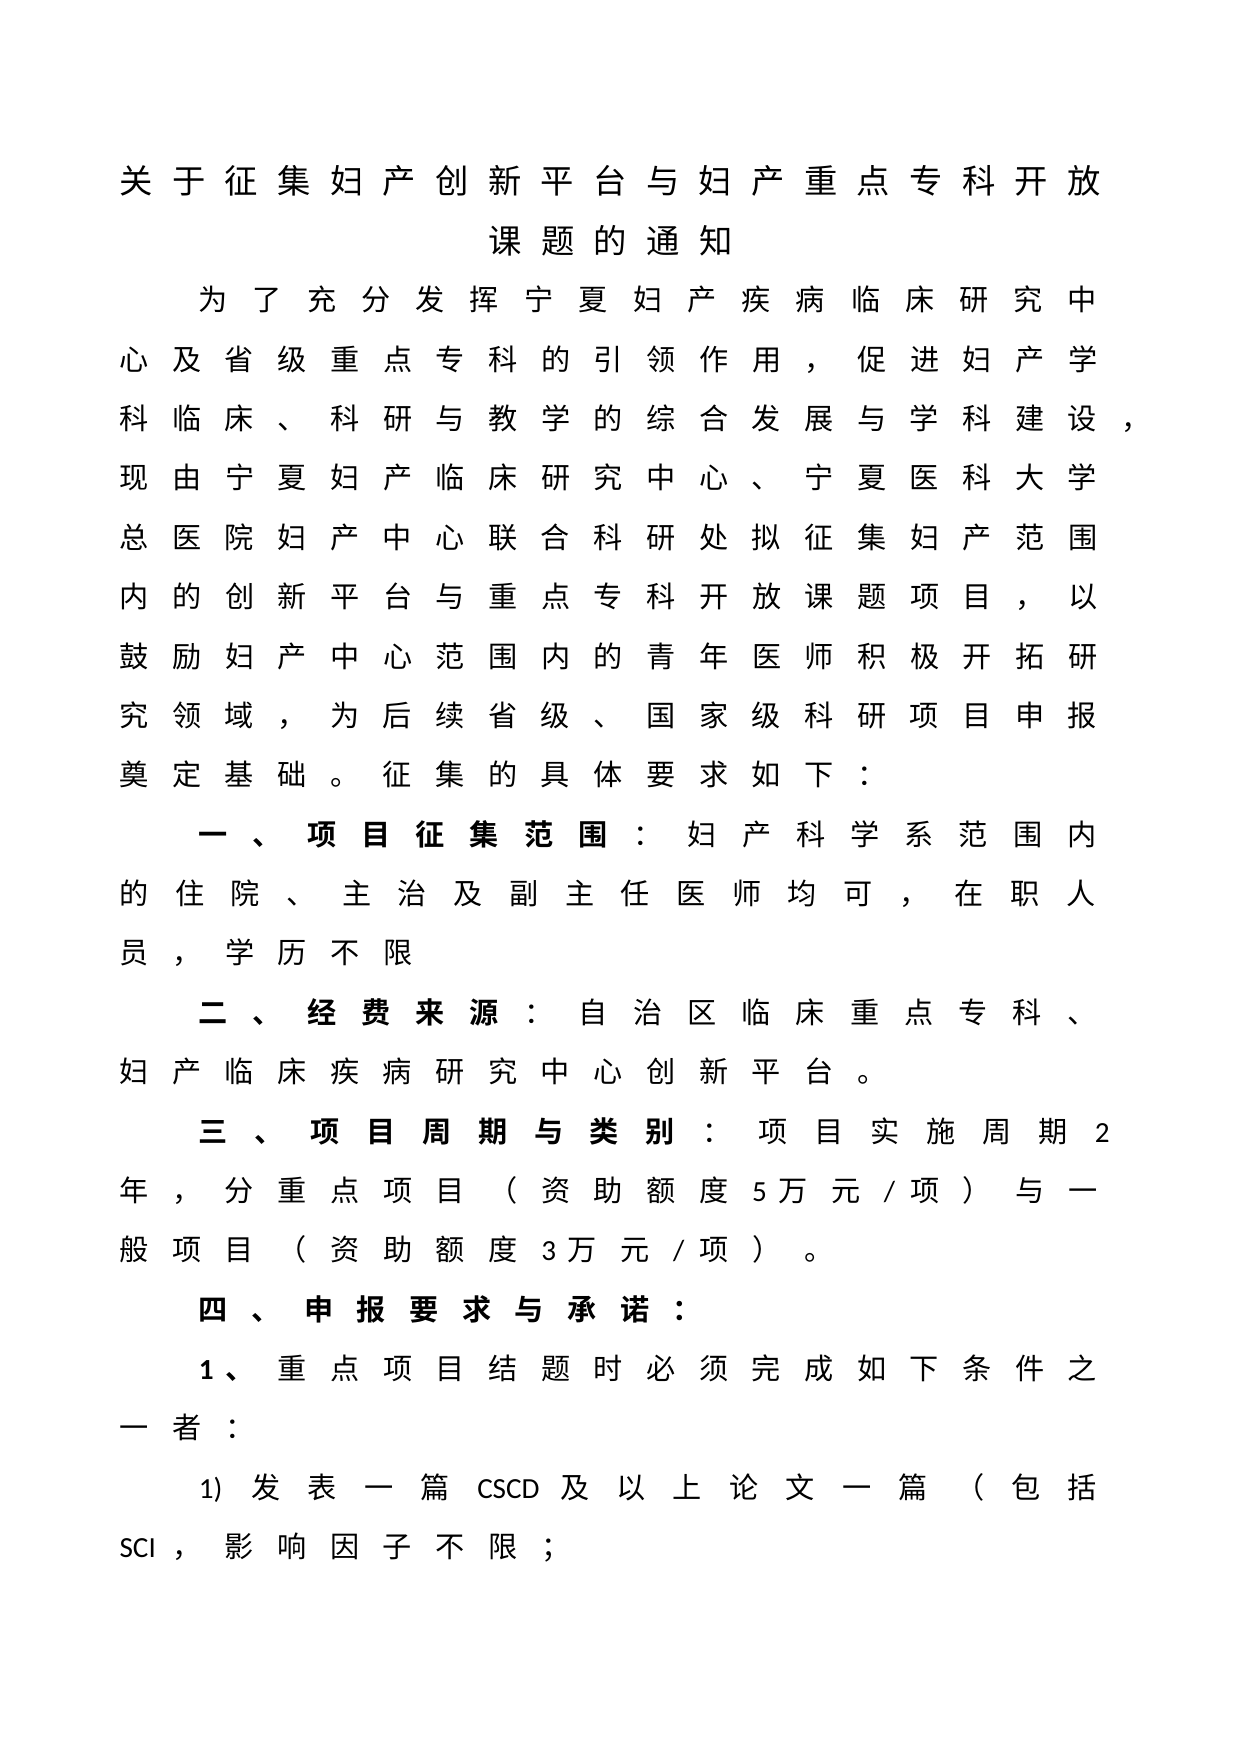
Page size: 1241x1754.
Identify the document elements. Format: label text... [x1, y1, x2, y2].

list 四、申报要求与承诺： [119, 1278, 1121, 1337]
list 一、项目征集范围：妇产科学系范围内的住院、主治及副主任医师均可，在职人员，学历不限 [119, 803, 1121, 981]
list 三、项目周期与类别：项目实施周期2年，分重点项目（资助额度5万元/项）与一般项目（资助额度3万元/项）。 [119, 1099, 1121, 1278]
list 二、经费来源：自治区临床重点专科、妇产临床疾病研究中心创新平台。 [119, 981, 1121, 1099]
text 为了充分发挥宁夏妇产疾病临床研究中心及省级重点专科的引领作用，促进妇产学科临床、科研与教学的综合发展与学科建设，现由宁夏妇产临床研究中心、宁夏医科大学总医院妇产中心联合科研处拟征集妇产范围内的创新平台与重点专科开放课题项目，以鼓励妇产中心范围内的青年医师积极开拓研究领域，为后续省级、国家级科研项目申报奠定基础。征集的具体要求如下： [119, 268, 1121, 803]
text 关于征集妇产创新平台与妇产重点专科开放课题的通知 [119, 149, 1121, 268]
list 发表一篇CSCD及以上论文一篇（包括SCI，影响因子不限； [119, 1456, 1121, 1574]
list 1、重点项目结题时必须完成如下条件之一者： [119, 1337, 1121, 1456]
